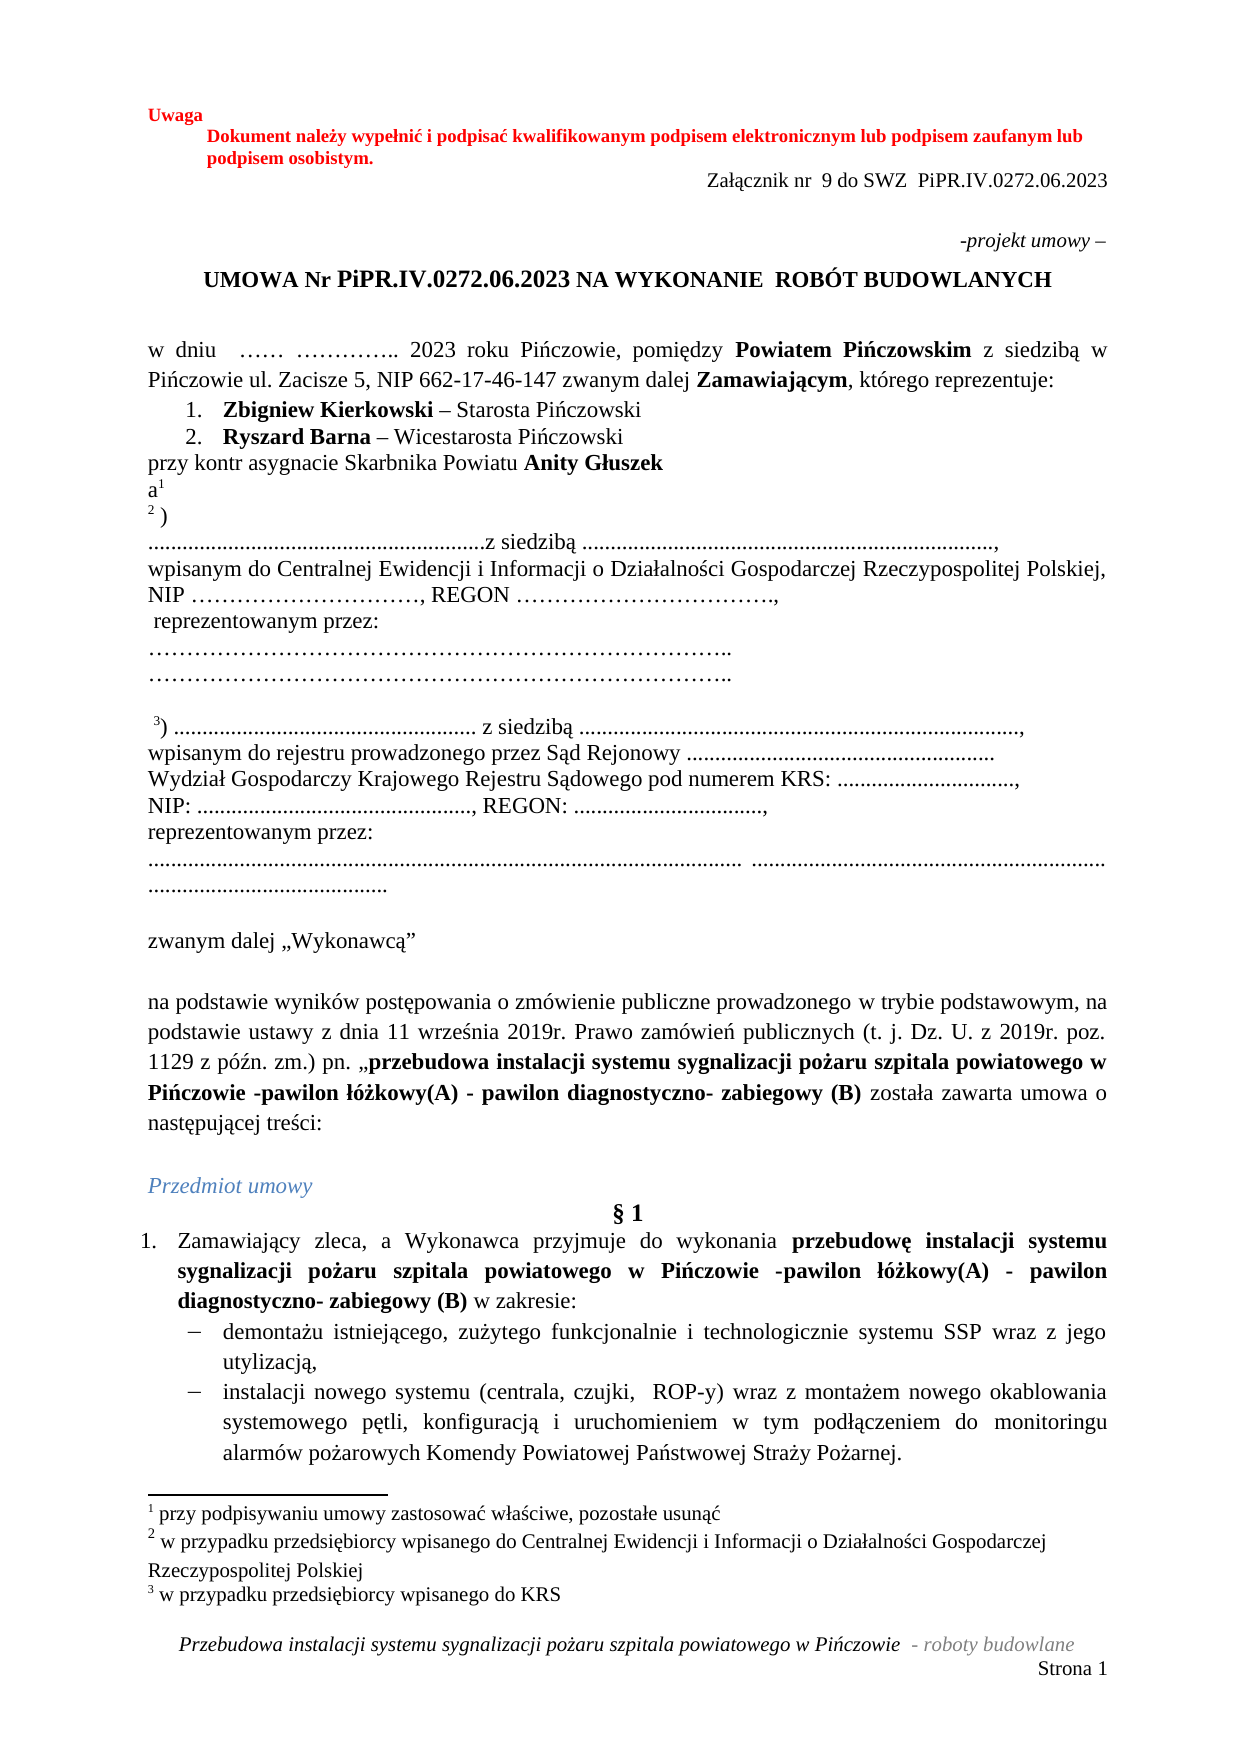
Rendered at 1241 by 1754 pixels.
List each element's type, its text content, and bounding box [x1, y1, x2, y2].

list Ryszard Barna – Wicestarosta Pińczowski [185, 423, 1107, 449]
text w dniu …… ………….. 2023 roku Pińczowie, pomiędzy Powiatem Pińczowskim z siedzibą w Pińczowie ul. Zacisze 5, NIP 662-17-46-147 zwanym dalej Zamawiającym, którego reprezentuje: [148, 336, 1107, 393]
text ) ..................................................... z siedzibą ............................................................................., [148, 713, 1107, 739]
list Zbigniew Kierkowski – Starosta Pińczowski [185, 397, 1107, 423]
text Wydział Gospodarczy Krajowego Rejestru Sądowego pod numerem KRS: ..............................., [148, 766, 1107, 792]
text ...........................................................z siedzibą ........................................................................, [148, 528, 1107, 555]
text reprezentowanym przez: [148, 607, 1107, 634]
text a [148, 476, 1107, 502]
text zwanym dalej „Wykonawcą” [148, 927, 1107, 954]
text ………………………………………………………………….. [148, 634, 1107, 660]
text ………………………………………………………………….. [148, 660, 1107, 686]
list Zamawiający zleca, a Wykonawca przyjmuje do wykonania przebudowę instalacji systemu sygnalizacji pożaru szpitala powiatowego w Pińczowie -pawilon łóżkowy(A) - pawilon diagnostyczno- zabiegowy (B) w zakresie: [140, 1227, 1107, 1314]
text Uwaga [148, 103, 1107, 125]
text ) [148, 502, 1107, 528]
text UMOWA Nr PiPR.IV.0272.06.2023 NA WYKONANIE ROBÓT BUDOWLANYCH [148, 264, 1107, 293]
text Dokument należy wypełnić i podpisać kwalifikowanym podpisem elektronicznym lub podpisem zaufanym lub podpisem osobistym. [207, 125, 1107, 168]
text wpisanym do rejestru prowadzonego przez Sąd Rejonowy ...................................................... [148, 739, 1107, 766]
text Załącznik nr 9 do SWZ PiPR.IV.0272.06.2023 [148, 168, 1107, 192]
text na podstawie wyników postępowania o zmówienie publiczne prowadzonego w trybie podstawowym, na podstawie ustawy z dnia 11 września 2019r. Prawo zamówień publicznych (t. j. Dz. U. z 2019r. poz. 1129 z późn. zm.) pn. „przebudowa instalacji systemu sygnalizacji pożaru szpitala powiatowego w Pińczowie -pawilon łóżkowy(A) - pawilon diagnostyczno- zabiegowy (B) została zawarta umowa o następującej treści: [148, 988, 1107, 1135]
list demontażu istniejącego, zużytego funkcjonalnie i technologicznie systemu SSP wraz z jego utylizacją, [185, 1318, 1107, 1374]
text -projekt umowy – [148, 228, 1107, 252]
list instalacji nowego systemu (centrala, czujki, ROP-y) wraz z montażem nowego okablowania systemowego pętli, konfiguracją i uruchomieniem w tym podłączeniem do monitoringu alarmów pożarowych Komendy Powiatowej Państwowej Straży Pożarnej. [185, 1378, 1107, 1465]
text wpisanym do Centralnej Ewidencji i Informacji o Działalności Gospodarczej Rzeczypospolitej Polskiej, NIP …………………………, REGON ……………………………., [148, 555, 1107, 607]
text Przedmiot umowy [148, 1172, 1107, 1198]
text przy kontr asygnacie Skarbnika Powiatu Anity Głuszek [148, 449, 1107, 476]
text reprezentowanym przez: [148, 818, 1107, 844]
text NIP: ................................................, REGON: ................................., [148, 792, 1107, 818]
text ........................................................................................................ ........................................................................................................ [148, 844, 1107, 897]
text § 1 [148, 1198, 1107, 1227]
